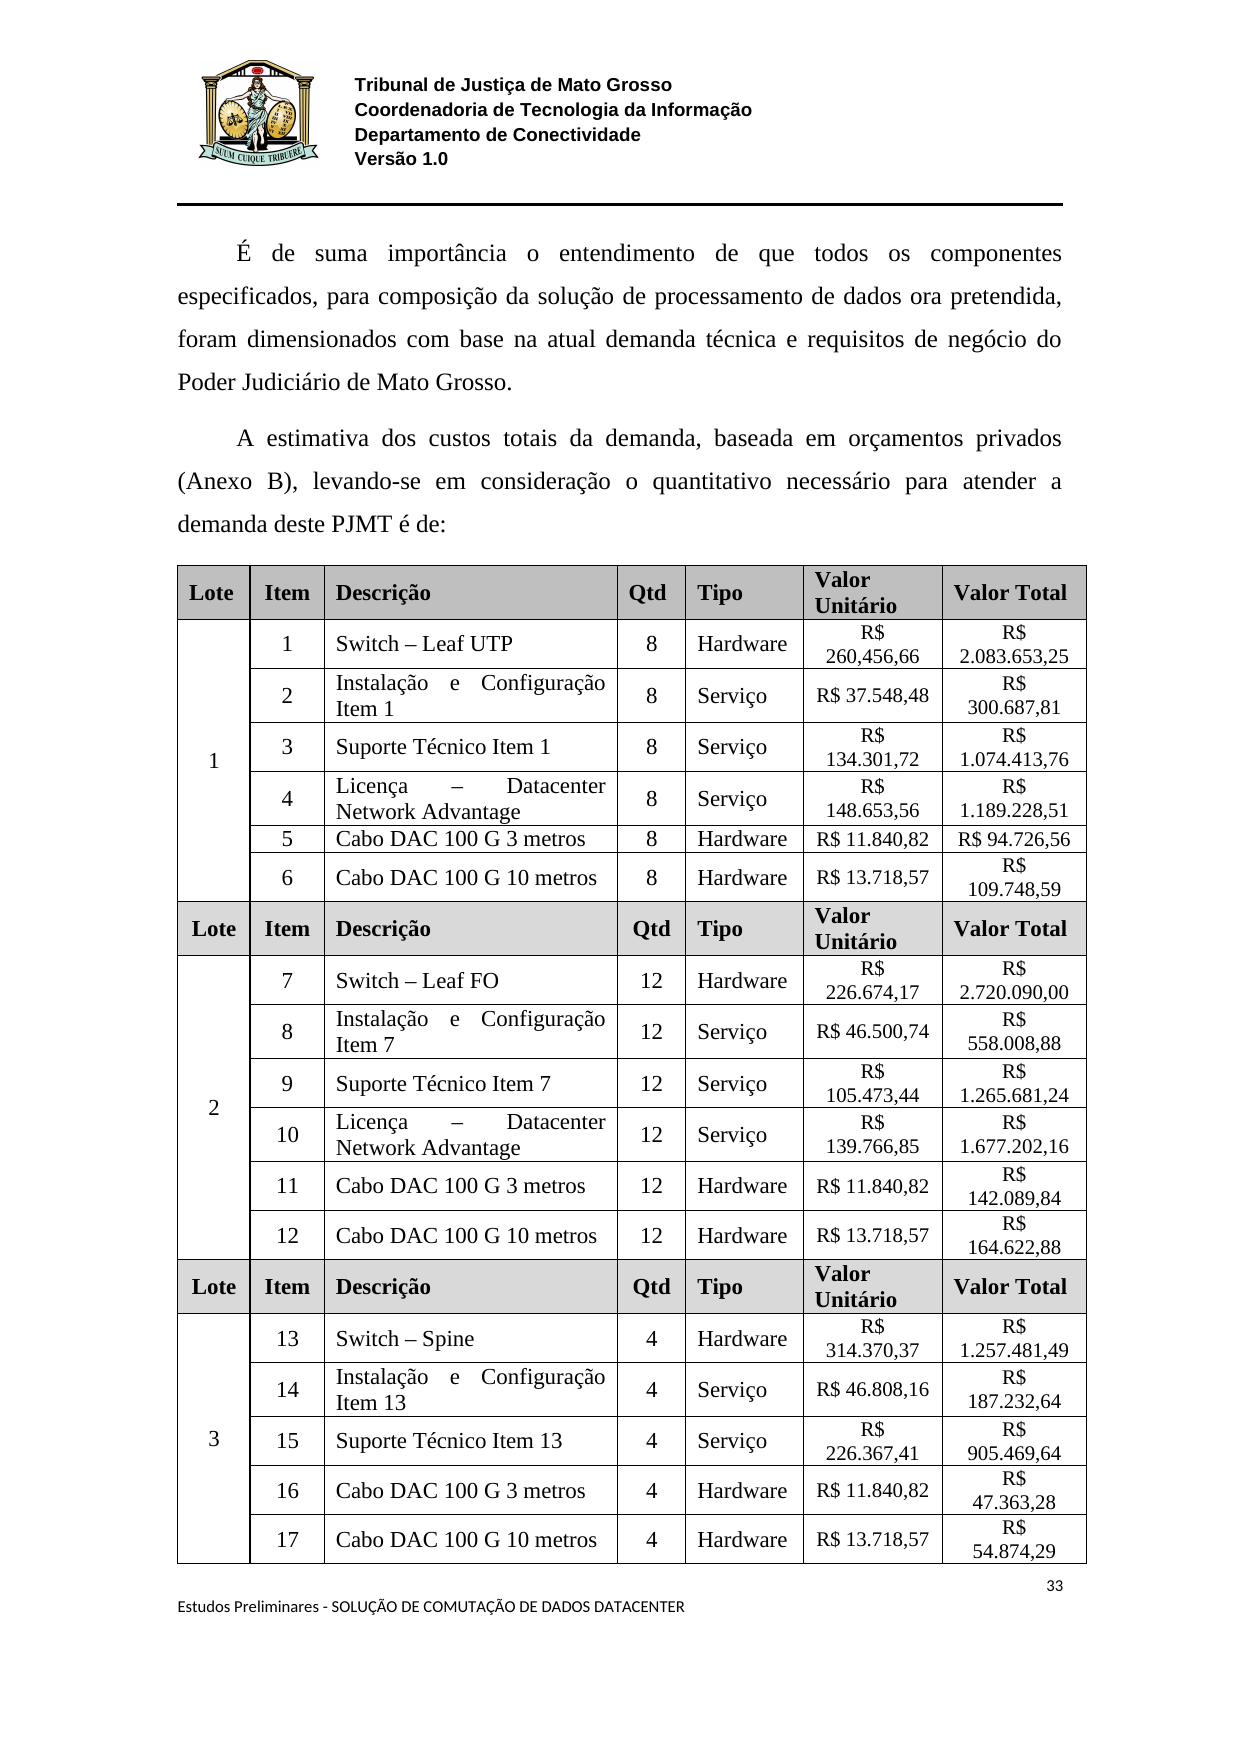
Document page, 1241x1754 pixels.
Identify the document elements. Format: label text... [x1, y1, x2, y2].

table_cell Valor Total [943, 902, 1086, 955]
table_cell 11 [251, 1162, 324, 1210]
table_cell Lote [178, 902, 249, 955]
table_cell 4 [618, 1363, 685, 1416]
table_cell R$ 148.653,56 [804, 772, 942, 824]
table_cell Cabo DAC 100 G 10 metros [325, 1211, 617, 1259]
table_cell Descrição [325, 902, 617, 955]
table_cell 4 [618, 1466, 685, 1514]
table_cell 10 [251, 1108, 324, 1161]
table_cell Valor Unitário [804, 1260, 942, 1313]
table_cell R$ 13.718,57 [804, 853, 942, 901]
table_cell Item [251, 902, 324, 955]
table_cell R$ 1.677.202,16 [943, 1108, 1086, 1161]
table_cell 8 [251, 1005, 324, 1058]
table_cell Serviço [686, 669, 803, 722]
table_cell Serviço [686, 1417, 803, 1465]
table_cell Hardware [686, 620, 803, 668]
table_cell R$ 164.622,88 [943, 1211, 1086, 1259]
table_cell R$ 226.367,41 [804, 1417, 942, 1465]
table_cell R$ 260,456,66 [804, 620, 942, 668]
table_cell 13 [251, 1314, 324, 1362]
table_cell Cabo DAC 100 G 3 metros [325, 1466, 617, 1514]
table_cell R$ 46.808,16 [804, 1363, 942, 1416]
table_cell Suporte Técnico Item 13 [325, 1417, 617, 1465]
table_cell Instalação e Configuração Item 1 [325, 669, 617, 722]
table_cell R$ 905.469,64 [943, 1417, 1086, 1465]
text A estimativa dos custos totais da demanda, baseada em orçamentos privados (Anexo B), levando-se em consideração o quantitativo necessário para atender a demanda deste PJMT é de: [177, 423, 1063, 538]
table_header Lote [178, 566, 249, 619]
table_cell R$ 2.720.090,00 [943, 956, 1086, 1004]
table_cell R$ 1.257.481,49 [943, 1314, 1086, 1362]
table_cell R$ 1.189.228,51 [943, 772, 1086, 824]
table_cell Hardware [686, 1515, 803, 1563]
table_cell R$ 142.089,84 [943, 1162, 1086, 1210]
table_cell 3 [251, 723, 324, 771]
table_cell 12 [618, 1162, 685, 1210]
table_header Valor Unitário [804, 566, 942, 619]
table_cell Item [251, 1260, 324, 1313]
table_cell R$ 300.687,81 [943, 669, 1086, 722]
table_cell Serviço [686, 1005, 803, 1058]
table_cell R$ 46.500,74 [804, 1005, 942, 1058]
table_cell 8 [618, 620, 685, 668]
table_cell 2 [178, 956, 249, 1259]
table_cell R$ 187.232,64 [943, 1363, 1086, 1416]
table_cell Cabo DAC 100 G 10 metros [325, 1515, 617, 1563]
table_cell 4 [618, 1515, 685, 1563]
table_cell Tipo [686, 1260, 803, 1313]
table_cell 12 [251, 1211, 324, 1259]
table_cell Qtd [618, 1260, 685, 1313]
table_cell Suporte Técnico Item 7 [325, 1059, 617, 1107]
table_cell 14 [251, 1363, 324, 1416]
text É de suma importância o entendimento de que todos os componentes especificados, para composição da solução de processamento de dados ora pretendida, foram dimensionados com base na atual demanda técnica e requisitos de negócio do Poder Judiciário de Mato Grosso. [177, 238, 1063, 396]
table_header Valor Total [943, 566, 1086, 619]
table_cell 16 [251, 1466, 324, 1514]
table_cell Switch – Spine [325, 1314, 617, 1362]
table_cell R$ 139.766,85 [804, 1108, 942, 1161]
table_cell 4 [251, 772, 324, 824]
table_cell Licença – Datacenter Network Advantage [325, 772, 617, 824]
table_cell R$ 314.370,37 [804, 1314, 942, 1362]
table_cell 3 [178, 1314, 249, 1563]
table_cell 4 [618, 1314, 685, 1362]
table_cell R$ 13.718,57 [804, 1515, 942, 1563]
table_cell R$ 1.074.413,76 [943, 723, 1086, 771]
table_header Item [251, 566, 324, 619]
table_cell Qtd [618, 902, 685, 955]
table_cell Hardware [686, 1162, 803, 1210]
table_cell 15 [251, 1417, 324, 1465]
table_cell 1 [251, 620, 324, 668]
table_cell 12 [618, 1059, 685, 1107]
table_cell R$ 11.840,82 [804, 826, 942, 852]
table_cell R$ 37.548,48 [804, 669, 942, 722]
table_cell Serviço [686, 1363, 803, 1416]
table_cell 8 [618, 723, 685, 771]
table_cell R$ 2.083.653,25 [943, 620, 1086, 668]
table_cell R$ 94.726,56 [943, 826, 1086, 852]
table_cell Serviço [686, 1059, 803, 1107]
table_cell R$ 47.363,28 [943, 1466, 1086, 1514]
table_cell Cabo DAC 100 G 3 metros [325, 826, 617, 852]
table_cell 8 [618, 826, 685, 852]
table_cell Hardware [686, 1466, 803, 1514]
table_cell Licença – Datacenter Network Advantage [325, 1108, 617, 1161]
table_cell Serviço [686, 772, 803, 824]
table_cell Hardware [686, 956, 803, 1004]
table_cell Cabo DAC 100 G 10 metros [325, 853, 617, 901]
table_cell R$ 226.674,17 [804, 956, 942, 1004]
table_cell 12 [618, 1108, 685, 1161]
table_cell 12 [618, 1211, 685, 1259]
table_cell R$ 54.874,29 [943, 1515, 1086, 1563]
table_cell 5 [251, 826, 324, 852]
table_cell 17 [251, 1515, 324, 1563]
table_cell Instalação e Configuração Item 13 [325, 1363, 617, 1416]
table_cell 12 [618, 956, 685, 1004]
table_cell Lote [178, 1260, 249, 1313]
table_cell Instalação e Configuração Item 7 [325, 1005, 617, 1058]
table_cell R$ 1.265.681,24 [943, 1059, 1086, 1107]
table_cell Serviço [686, 1108, 803, 1161]
table_cell 6 [251, 853, 324, 901]
table_cell 2 [251, 669, 324, 722]
table_cell 4 [618, 1417, 685, 1465]
table_cell Switch – Leaf FO [325, 956, 617, 1004]
table_cell 7 [251, 956, 324, 1004]
table_cell 8 [618, 669, 685, 722]
table_header Descrição [325, 566, 617, 619]
table_cell Hardware [686, 853, 803, 901]
table_cell R$ 109.748,59 [943, 853, 1086, 901]
table_cell Tipo [686, 902, 803, 955]
table_cell 1 [178, 620, 249, 901]
table_cell 8 [618, 772, 685, 824]
table_cell Serviço [686, 723, 803, 771]
table_cell 12 [618, 1005, 685, 1058]
table_cell 8 [618, 853, 685, 901]
table_cell R$ 105.473,44 [804, 1059, 942, 1107]
table_cell 9 [251, 1059, 324, 1107]
table_cell R$ 134.301,72 [804, 723, 942, 771]
table_cell Suporte Técnico Item 1 [325, 723, 617, 771]
table_cell Valor Unitário [804, 902, 942, 955]
table_cell R$ 11.840,82 [804, 1466, 942, 1514]
table_cell R$ 558.008,88 [943, 1005, 1086, 1058]
table_cell Cabo DAC 100 G 3 metros [325, 1162, 617, 1210]
table_cell R$ 13.718,57 [804, 1211, 942, 1259]
table_cell Descrição [325, 1260, 617, 1313]
table_cell Hardware [686, 1211, 803, 1259]
picture [198, 60, 319, 166]
table_header Tipo [686, 566, 803, 619]
table_cell Valor Total [943, 1260, 1086, 1313]
table_header Qtd [618, 566, 685, 619]
table_cell Hardware [686, 826, 803, 852]
table_cell R$ 11.840,82 [804, 1162, 942, 1210]
table_cell Hardware [686, 1314, 803, 1362]
table_cell Switch – Leaf UTP [325, 620, 617, 668]
